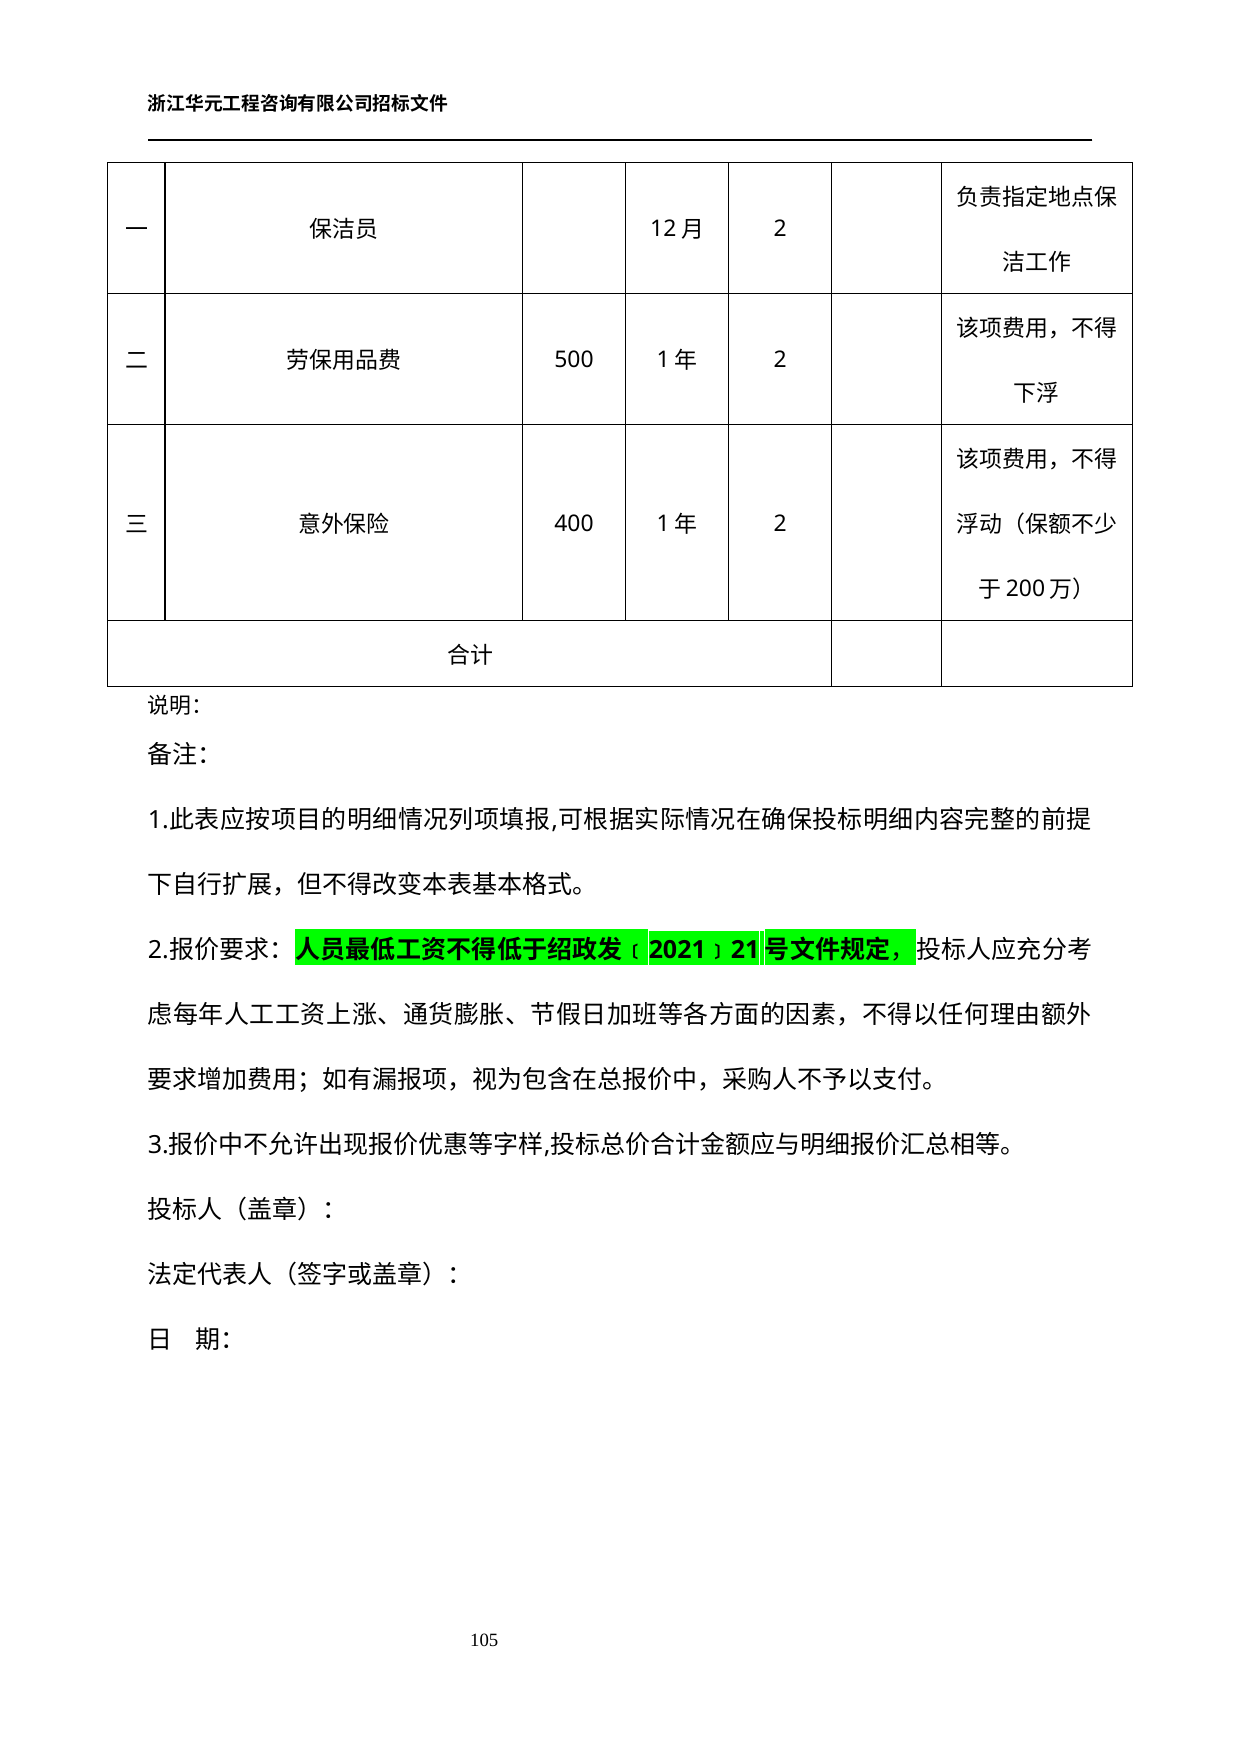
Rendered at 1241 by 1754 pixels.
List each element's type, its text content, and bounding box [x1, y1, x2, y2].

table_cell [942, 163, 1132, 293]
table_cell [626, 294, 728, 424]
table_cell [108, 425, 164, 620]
text 1.此表应按项目的明细情况列项填报,可根据实际情况在确保投标明细内容完整的前提下自行扩展，但不得改变本表基本格式。 [148, 785, 1092, 915]
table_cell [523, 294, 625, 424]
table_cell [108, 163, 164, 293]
text 说明： [148, 687, 1092, 720]
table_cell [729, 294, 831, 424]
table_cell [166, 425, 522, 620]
text 法定代表人（签字或盖章）： [148, 1240, 1092, 1305]
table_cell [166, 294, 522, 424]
text 2.报价要求：人员最低工资不得低于绍政发﹝2021﹞21号文件规定，投标人应充分考虑每年人工工资上涨、通货膨胀、节假日加班等各方面的因素，不得以任何理由额外要求增加费用；如有漏报项，视为包含在总报价中，采购人不予以支付。 [148, 915, 1092, 1110]
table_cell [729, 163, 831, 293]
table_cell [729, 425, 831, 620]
text 投标人（盖章）： [148, 1175, 1092, 1240]
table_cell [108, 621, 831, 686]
text 日 期： [148, 1305, 1092, 1370]
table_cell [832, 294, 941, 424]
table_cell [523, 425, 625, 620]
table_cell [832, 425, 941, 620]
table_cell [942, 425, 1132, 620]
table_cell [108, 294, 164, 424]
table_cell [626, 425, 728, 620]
text 备注： [148, 720, 1092, 785]
text 3.报价中不允许出现报价优惠等字样,投标总价合计金额应与明细报价汇总相等。 [148, 1110, 1092, 1175]
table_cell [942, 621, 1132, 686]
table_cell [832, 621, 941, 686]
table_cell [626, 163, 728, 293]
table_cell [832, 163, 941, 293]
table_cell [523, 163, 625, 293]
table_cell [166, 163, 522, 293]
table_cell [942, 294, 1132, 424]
